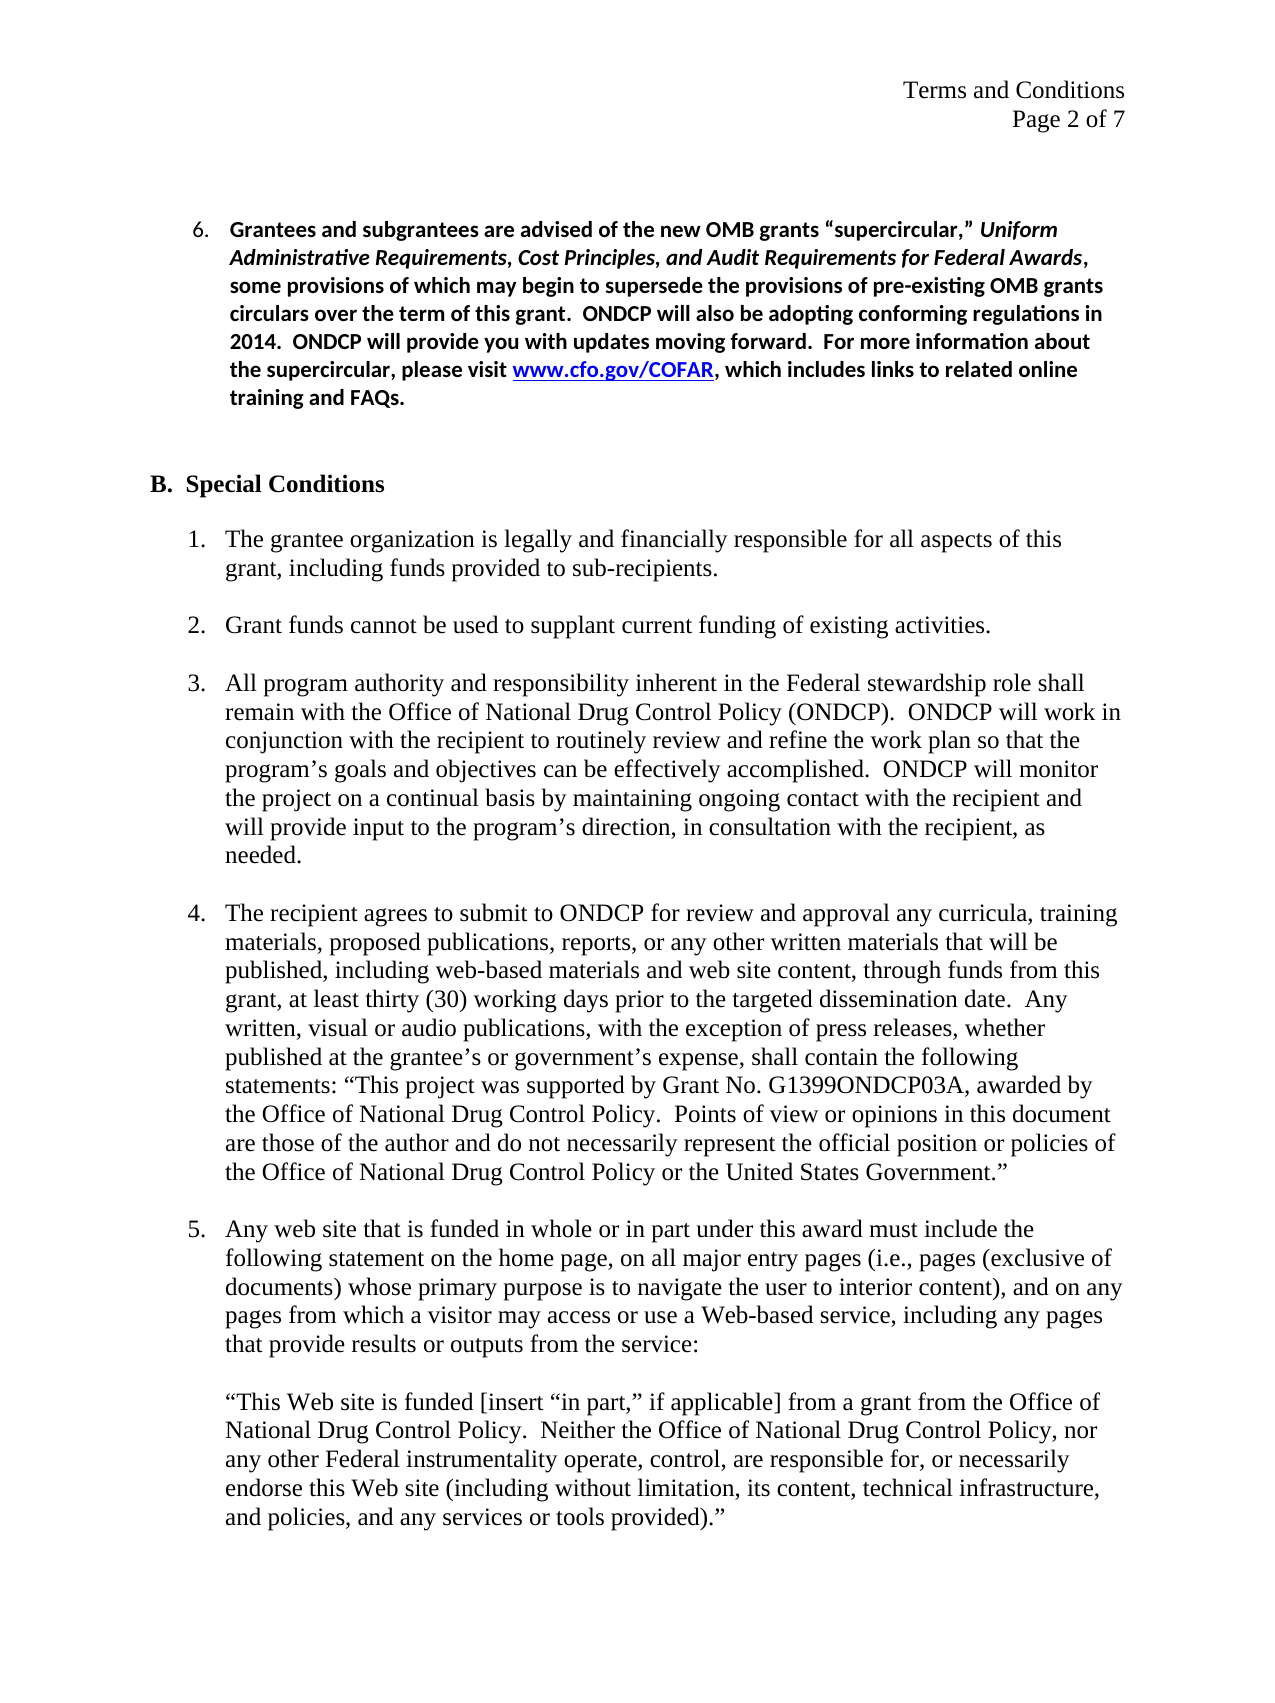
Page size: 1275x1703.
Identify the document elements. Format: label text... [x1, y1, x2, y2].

text B. Special Conditions [150, 469, 1125, 498]
list All program authority and responsibility inherent in the Federal stewardship role shall remain with the Office of National Drug Control Policy (ONDCP). ONDCP will work in conjunction with the recipient to routinely review and refine the work plan so that the program’s goals and objectives can be effectively accomplished. ONDCP will monitor the project on a continual basis by maintaining ongoing contact with the recipient and will provide input to the program’s direction, in consultation with the recipient, as needed. [187, 668, 1125, 869]
list Grant funds cannot be used to supplant current funding of existing activities. [187, 610, 1125, 639]
list Any web site that is funded in whole or in part under this award must include the following statement on the home page, on all major entry pages (i.e., pages (exclusive of documents) whose primary purpose is to navigate the user to interior content), and on any pages from which a visitor may access or use a Web-based service, including any pages that provide results or outputs from the service: [187, 1214, 1125, 1358]
list The recipient agrees to submit to ONDCP for review and approval any curricula, training materials, proposed publications, reports, or any other written materials that will be published, including web-based materials and web site content, through funds from this grant, at least thirty (30) working days prior to the targeted dissemination date. Any written, visual or audio publications, with the exception of press releases, whether published at the grantee’s or government’s expense, shall contain the following statements: “This project was supported by Grant No. G1399ONDCP03A, awarded by the Office of National Drug Control Policy. Points of view or opinions in this document are those of the author and do not necessarily represent the official position or policies of the Office of National Drug Control Policy or the United States Government.” [187, 898, 1125, 1185]
list The grantee organization is legally and financially responsible for all aspects of this grant, including funds provided to sub-recipients. [187, 524, 1125, 582]
list Grantees and subgrantees are advised of the new OMB grants “supercircular,” Uniform Administrative Requirements, Cost Principles, and Audit Requirements for Federal Awards, some provisions of which may begin to supersede the provisions of pre-existing OMB grants circulars over the term of this grant. ONDCP will also be adopting conforming regulations in 2014. ONDCP will provide you with updates moving forward. For more information about the supercircular, please visit www.cfo.gov/COFAR, which includes links to related online training and FAQs. [192, 215, 1125, 412]
text “This Web site is funded [insert “in part,” if applicable] from a grant from the Office of National Drug Control Policy. Neither the Office of National Drug Control Policy, nor any other Federal instrumentality operate, control, are responsible for, or necessarily endorse this Web site (including without limitation, its content, technical infrastructure, and policies, and any services or tools provided).” [225, 1387, 1125, 1530]
